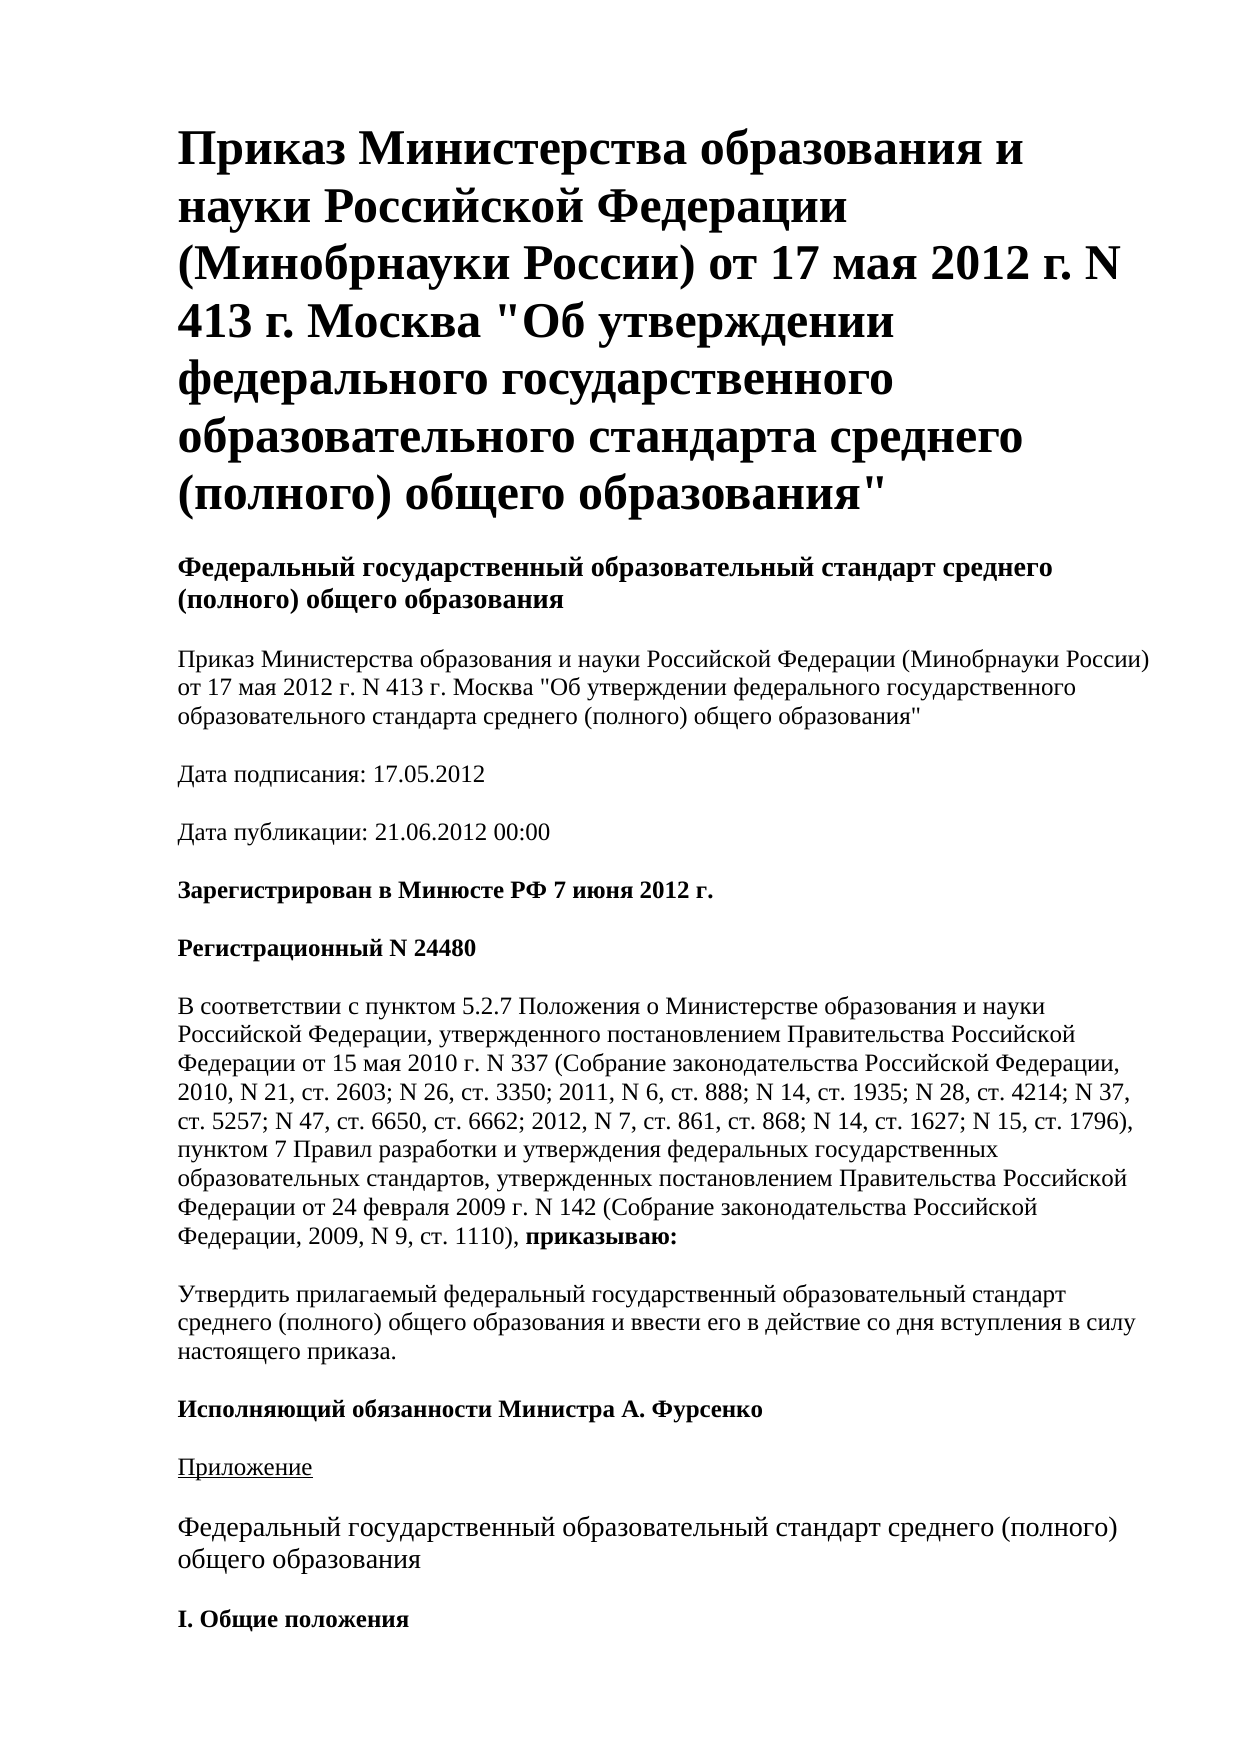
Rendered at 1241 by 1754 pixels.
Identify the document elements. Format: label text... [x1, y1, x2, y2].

text Приложение [177, 1452, 1152, 1481]
subtitle Федеральный государственный образовательный стандарт среднего (полного) общего образования [177, 550, 1152, 614]
text Приказ Министерства образования и науки Российской Федерации (Минобрнауки России) от 17 мая 2012 г. N 413 г. Москва "Об утверждении федерального государственного образовательного стандарта среднего (полного) общего образования" [177, 644, 1152, 730]
text I. Общие положения [177, 1604, 1152, 1633]
text Зарегистрирован в Минюсте РФ 7 июня 2012 г. [177, 875, 1152, 904]
text Исполняющий обязанности Министра А. Фурсенко [177, 1394, 1152, 1423]
subtitle Приказ Министерства образования и науки Российской Федерации (Минобрнауки России) от 17 мая 2012 г. N 413 г. Москва "Об утверждении федерального государственного образовательного стандарта среднего (полного) общего образования" [177, 118, 1152, 521]
text Федеральный государственный образовательный стандарт среднего (полного) общего образования [177, 1510, 1152, 1575]
text Утвердить прилагаемый федеральный государственный образовательный стандарт среднего (полного) общего образования и ввести его в действие со дня вступления в силу настоящего приказа. [177, 1279, 1152, 1365]
text Дата подписания: 17.05.2012 [177, 759, 1152, 788]
text Дата публикации: 21.06.2012 00:00 [177, 817, 1152, 846]
text Регистрационный N 24480 [177, 933, 1152, 962]
text В соответствии с пунктом 5.2.7 Положения о Министерстве образования и науки Российской Федерации, утвержденного постановлением Правительства Российской Федерации от 15 мая 2010 г. N 337 (Собрание законодательства Российской Федерации, 2010, N 21, ст. 2603; N 26, ст. 3350; 2011, N 6, ст. 888; N 14, ст. 1935; N 28, ст. 4214; N 37, ст. 5257; N 47, ст. 6650, ст. 6662; 2012, N 7, ст. 861, ст. 868; N 14, ст. 1627; N 15, ст. 1796), пунктом 7 Правил разработки и утверждения федеральных государственных образовательных стандартов, утвержденных постановлением Правительства Российской Федерации от 24 февраля 2009 г. N 142 (Собрание законодательства Российской Федерации, 2009, N 9, ст. 1110), приказываю: [177, 991, 1152, 1249]
